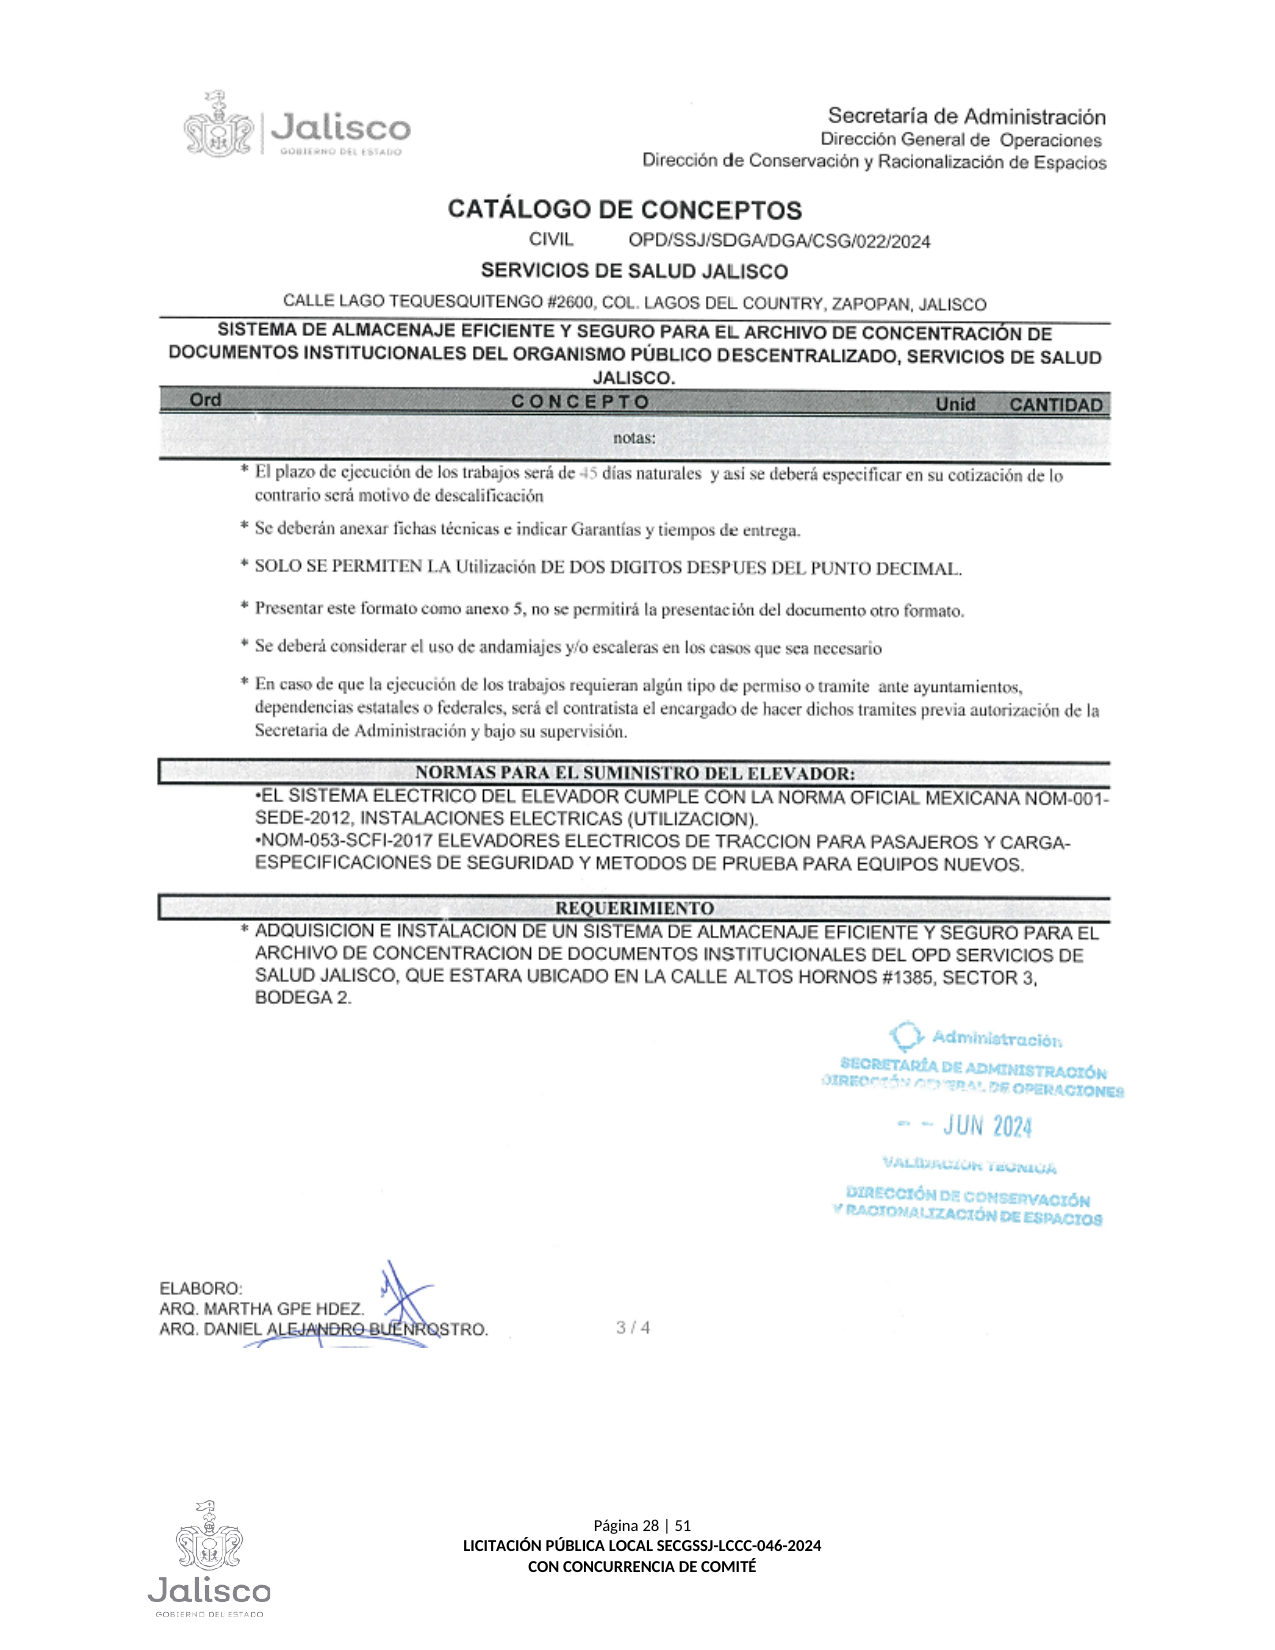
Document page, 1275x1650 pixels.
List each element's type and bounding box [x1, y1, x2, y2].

picture [147, 1500, 271, 1617]
picture [153, 73, 1132, 1348]
